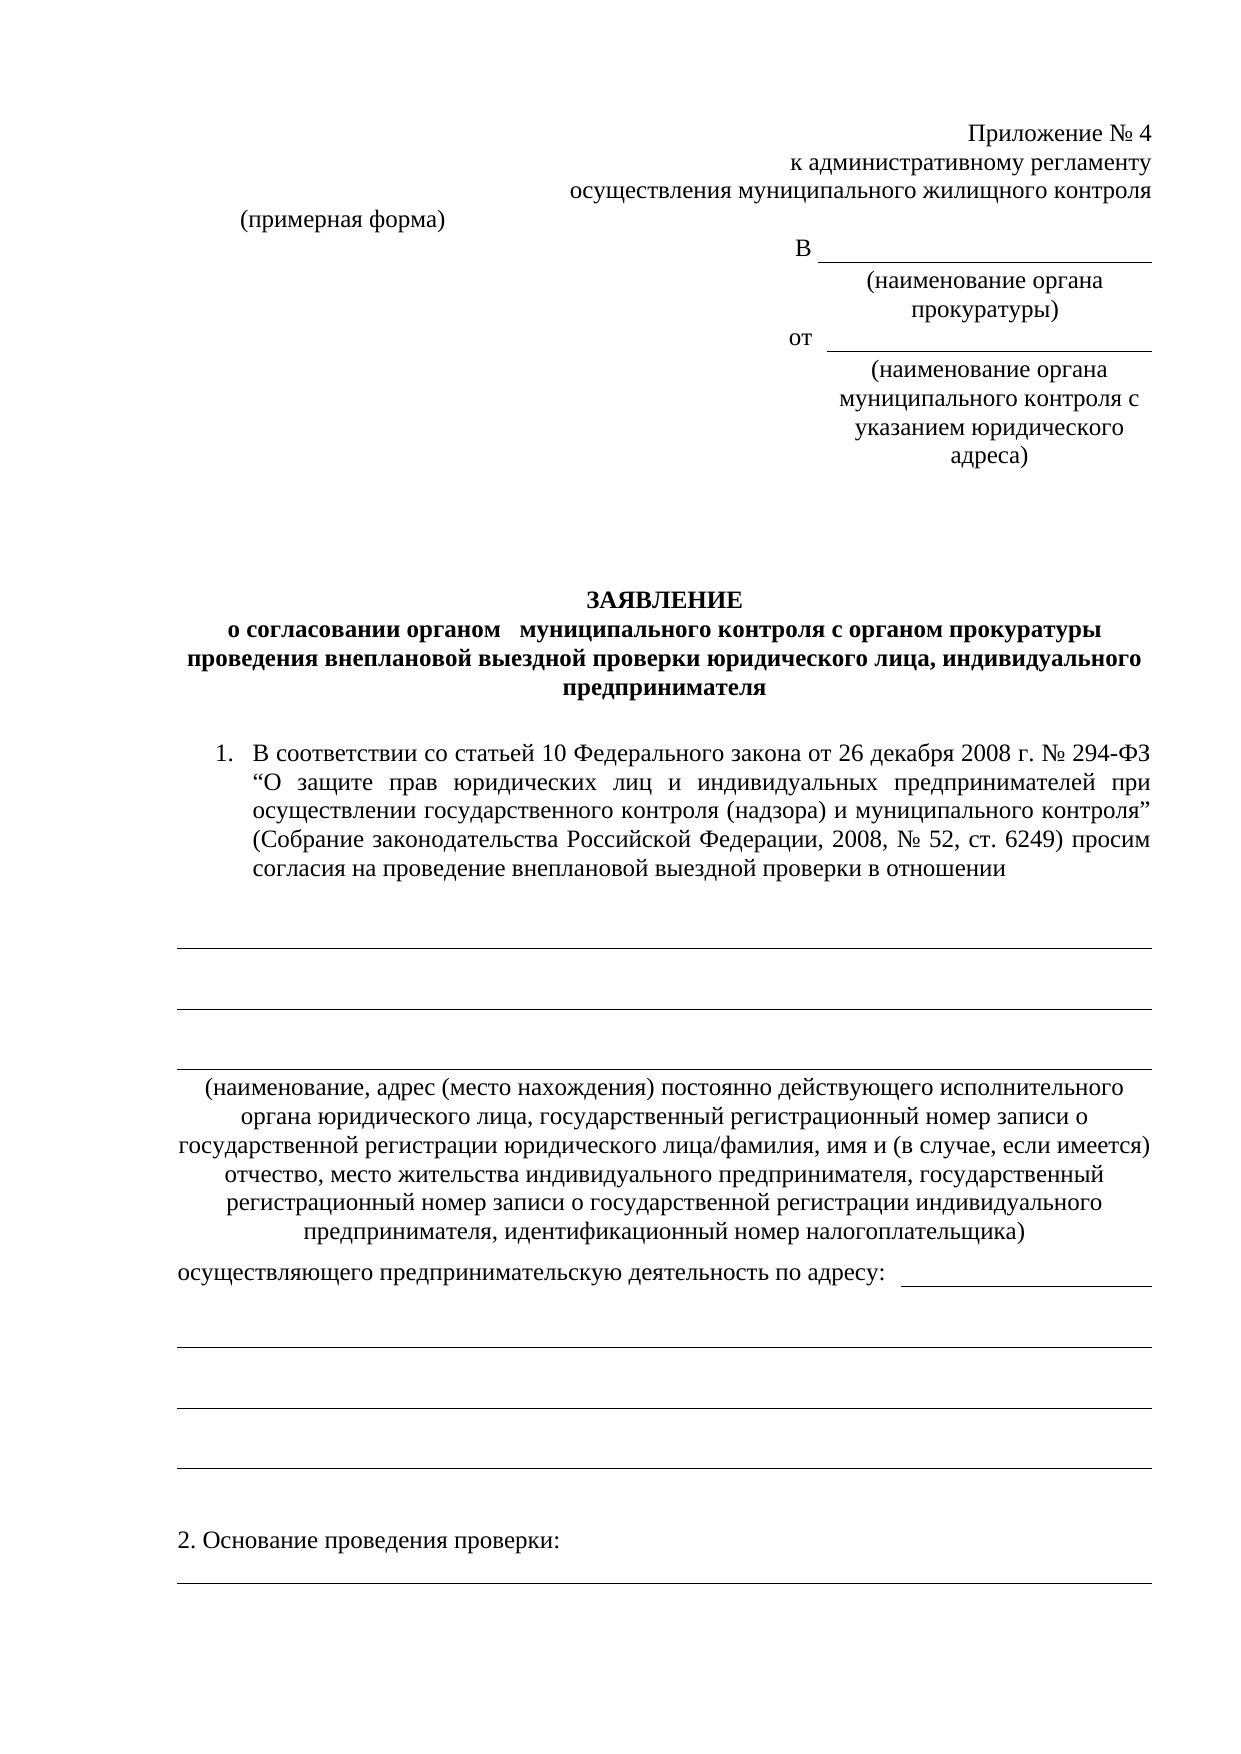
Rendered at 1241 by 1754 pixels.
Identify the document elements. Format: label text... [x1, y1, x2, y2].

text В [788, 233, 1152, 262]
text (примерная форма) [177, 204, 1152, 233]
text (наименование органа муниципального контроля с указанием юридического адреса) [827, 352, 1152, 469]
text осуществления муниципального жилищного контроля [177, 176, 1152, 204]
text осуществляющего предпринимательскую деятельность по адресу: [177, 1257, 1152, 1286]
text (наименование органа прокуратуры) [818, 263, 1152, 322]
text от [788, 322, 1152, 351]
list В соответствии со статьей 10 Федерального закона от 26 декабря . № 294-ФЗ “О защите прав юридических лиц и индивидуальных предпринимателей при осуществлении государственного контроля (надзора) и муниципального контроля” (Собрание законодательства Российской Федерации, 2008, № 52, ст. 6249) просим согласия на проведение внеплановой выездной проверки в отношении [215, 738, 1152, 882]
text (наименование, адрес (место нахождения) постоянно действующего исполнительного органа юридического лица, государственный регистрационный номер записи о государственной регистрации юридического лица/фамилия, имя и (в случае, если имеется) отчество, место жительства индивидуального предпринимателя, государственный регистрационный номер записи о государственной регистрации индивидуального предпринимателя, идентификационный номер налогоплательщика) [177, 1070, 1152, 1245]
text ЗАЯВЛЕНИЕ о согласовании органом муниципального контроля с органом прокуратуры проведения внеплановой выездной проверки юридического лица, индивидуального предпринимателя [177, 586, 1152, 701]
text к административному регламенту [177, 147, 1152, 176]
text Приложение № 4 [177, 118, 1152, 147]
text 2. Основание проведения проверки: [177, 1525, 1152, 1554]
